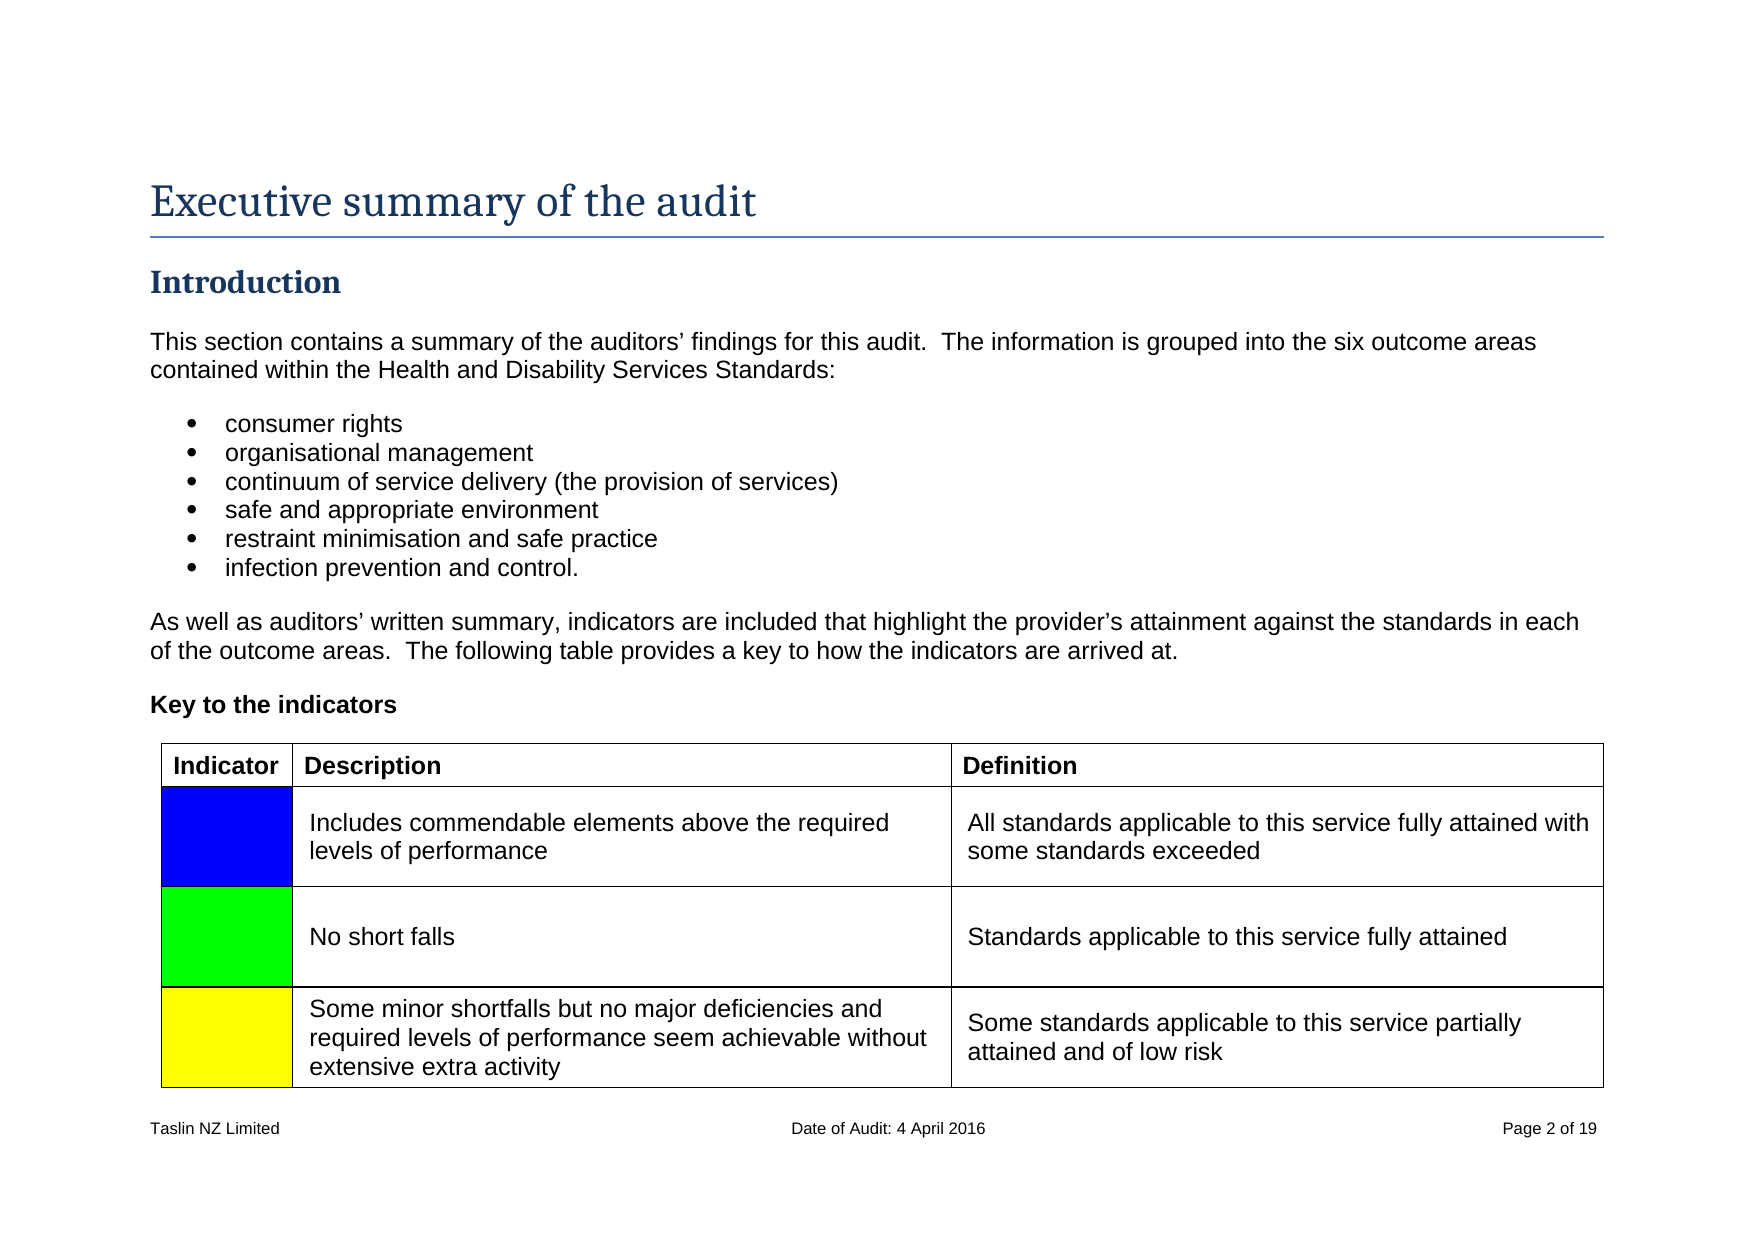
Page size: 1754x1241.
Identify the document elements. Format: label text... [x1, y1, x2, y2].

table_cell Includes commendable elements above the required levels of performance [293, 787, 951, 886]
table_cell [162, 787, 292, 886]
list organisational management [187, 438, 1604, 467]
table_header Definition [952, 744, 1603, 786]
subtitle Executive summary of the audit [150, 175, 1604, 236]
table_cell All standards applicable to this service fully attained with some standards exceeded [952, 787, 1603, 886]
list safe and appropriate environment [187, 496, 1604, 524]
table_cell [162, 988, 292, 1087]
list infection prevention and control. [187, 553, 1604, 582]
list restraint minimisation and safe practice [187, 524, 1604, 553]
table_header Indicator [162, 744, 292, 786]
subtitle Introduction [150, 263, 1604, 301]
list consumer rights [187, 409, 1604, 438]
text This section contains a summary of the auditors’ findings for this audit. The information is grouped into the six outcome areas contained within the Health and Disability Services Standards: [150, 326, 1604, 384]
table_cell No short falls [293, 887, 951, 986]
text As well as auditors’ written summary, indicators are included that highlight the provider’s attainment against the standards in each of the outcome areas. The following table provides a key to how the indicators are arrived at. [150, 607, 1604, 664]
table_header Description [293, 744, 951, 786]
table_cell Some standards applicable to this service partially attained and of low risk [952, 988, 1603, 1087]
table_cell [162, 887, 292, 986]
table_cell Some minor shortfalls but no major deficiencies and required levels of performance seem achievable without extensive extra activity [293, 988, 951, 1087]
table_cell Standards applicable to this service fully attained [952, 887, 1603, 986]
text Key to the indicators [150, 689, 1604, 718]
list continuum of service delivery (the provision of services) [187, 467, 1604, 496]
